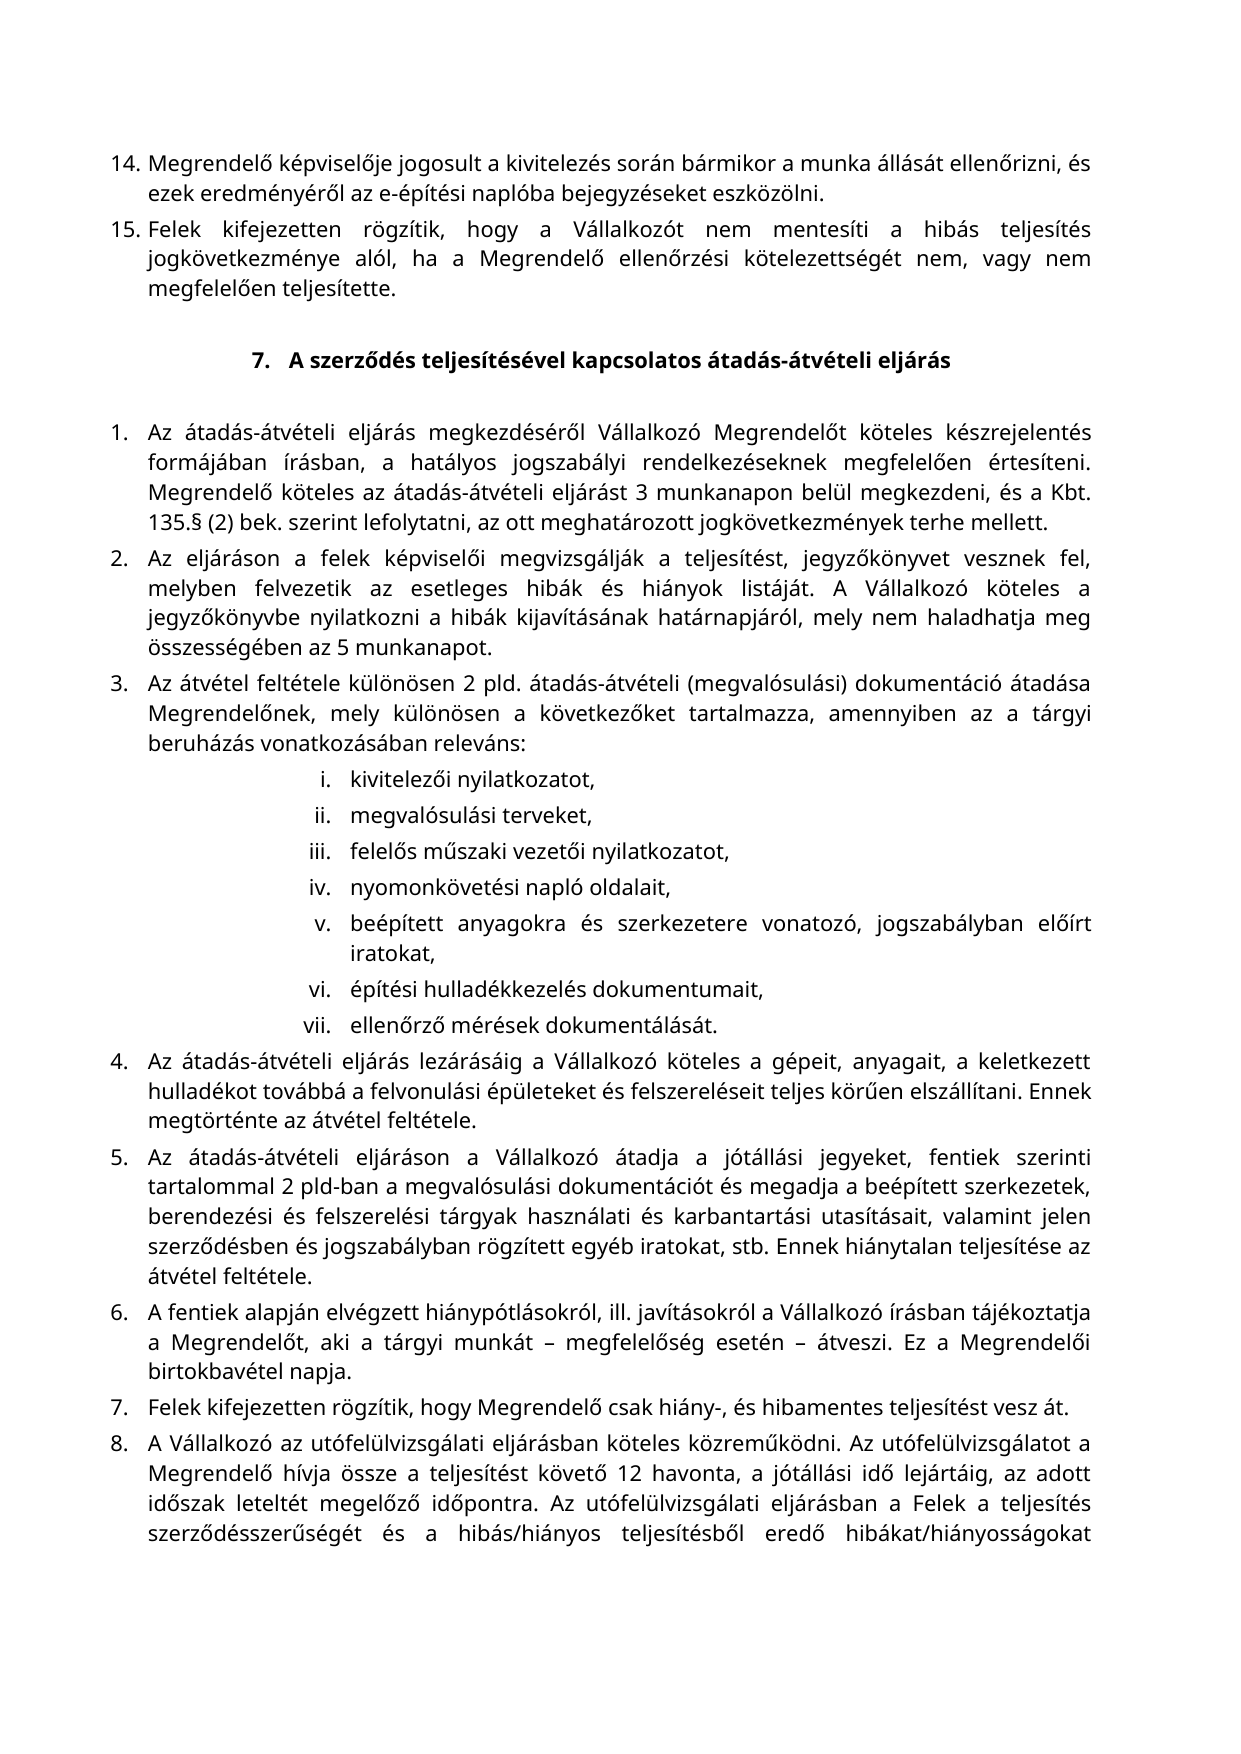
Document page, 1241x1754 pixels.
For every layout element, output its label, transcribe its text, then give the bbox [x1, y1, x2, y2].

list beépített anyagokra és szerkezetere vonatozó, jogszabályban előírt iratokat, [331, 908, 1092, 967]
list Felek kifejezetten rögzítik, hogy Megrendelő csak hiány-, és hibamentes teljesítést vesz át. [110, 1392, 1092, 1422]
list építési hulladékkezelés dokumentumait, [331, 974, 1092, 1003]
list Megrendelő képviselője jogosult a kivitelezés során bármikor a munka állását ellenőrizni, és ezek eredményéről az e-építési naplóba bejegyzéseket eszközölni. [110, 148, 1092, 207]
list felelős műszaki vezetői nyilatkozatot, [331, 836, 1092, 866]
list Az átadás-átvételi eljáráson a Vállalkozó átadja a jótállási jegyeket, fentiek szerinti tartalommal 2 pld-ban a megvalósulási dokumentációt és megadja a beépített szerkezetek, berendezési és felszerelési tárgyak használati és karbantartási utasításait, valamint jelen szerződésben és jogszabályban rögzített egyéb iratokat, stb. Ennek hiánytalan teljesítése az átvétel feltétele. [110, 1141, 1092, 1290]
list A szerződés teljesítésével kapcsolatos átadás-átvételi eljárás [111, 345, 1092, 375]
list ellenőrző mérések dokumentálását. [331, 1010, 1092, 1039]
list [110, 1428, 1092, 1547]
list Az eljáráson a felek képviselői megvizsgálják a teljesítést, jegyzőkönyvet vesznek fel, melyben felvezetik az esetleges hibák és hiányok listáját. A Vállalkozó köteles a jegyzőkönyvbe nyilatkozni a hibák kijavításának határnapjáról, mely nem haladhatja meg összességében az 5 munkanapot. [110, 543, 1092, 662]
list nyomonkövetési napló oldalait, [331, 872, 1092, 902]
list Az átadás-átvételi eljárás megkezdéséről Vállalkozó Megrendelőt köteles készrejelentés formájában írásban, a hatályos jogszabályi rendelkezéseknek megfelelően értesíteni. Megrendelő köteles az átadás-átvételi eljárást 3 munkanapon belül megkezdeni, és a Kbt. 135.§ (2) bek. szerint lefolytatni, az ott meghatározott jogkövetkezmények terhe mellett. [110, 417, 1092, 536]
list megvalósulási terveket, [331, 800, 1092, 829]
list kivitelezői nyilatkozatot, [331, 764, 1092, 793]
list A fentiek alapján elvégzett hiánypótlásokról, ill. javításokról a Vállalkozó írásban tájékoztatja a Megrendelőt, aki a tárgyi munkát – megfelelőség esetén – átveszi. Ez a Megrendelői birtokbavétel napja. [110, 1297, 1092, 1386]
list Az átvétel feltétele különösen 2 pld. átadás-átvételi (megvalósulási) dokumentáció átadása Megrendelőnek, mely különösen a következőket tartalmazza, amennyiben az a tárgyi beruházás vonatkozásában releváns: [110, 668, 1092, 757]
list Az átadás-átvételi eljárás lezárásáig a Vállalkozó köteles a gépeit, anyagait, a keletkezett hulladékot továbbá a felvonulási épületeket és felszereléseit teljes körűen elszállítani. Ennek megtörténte az átvétel feltétele. [110, 1046, 1092, 1135]
list Felek kifejezetten rögzítik, hogy a Vállalkozót nem mentesíti a hibás teljesítés jogkövetkezménye alól, ha a Megrendelő ellenőrzési kötelezettségét nem, vagy nem megfelelően teljesítette. [110, 213, 1092, 303]
